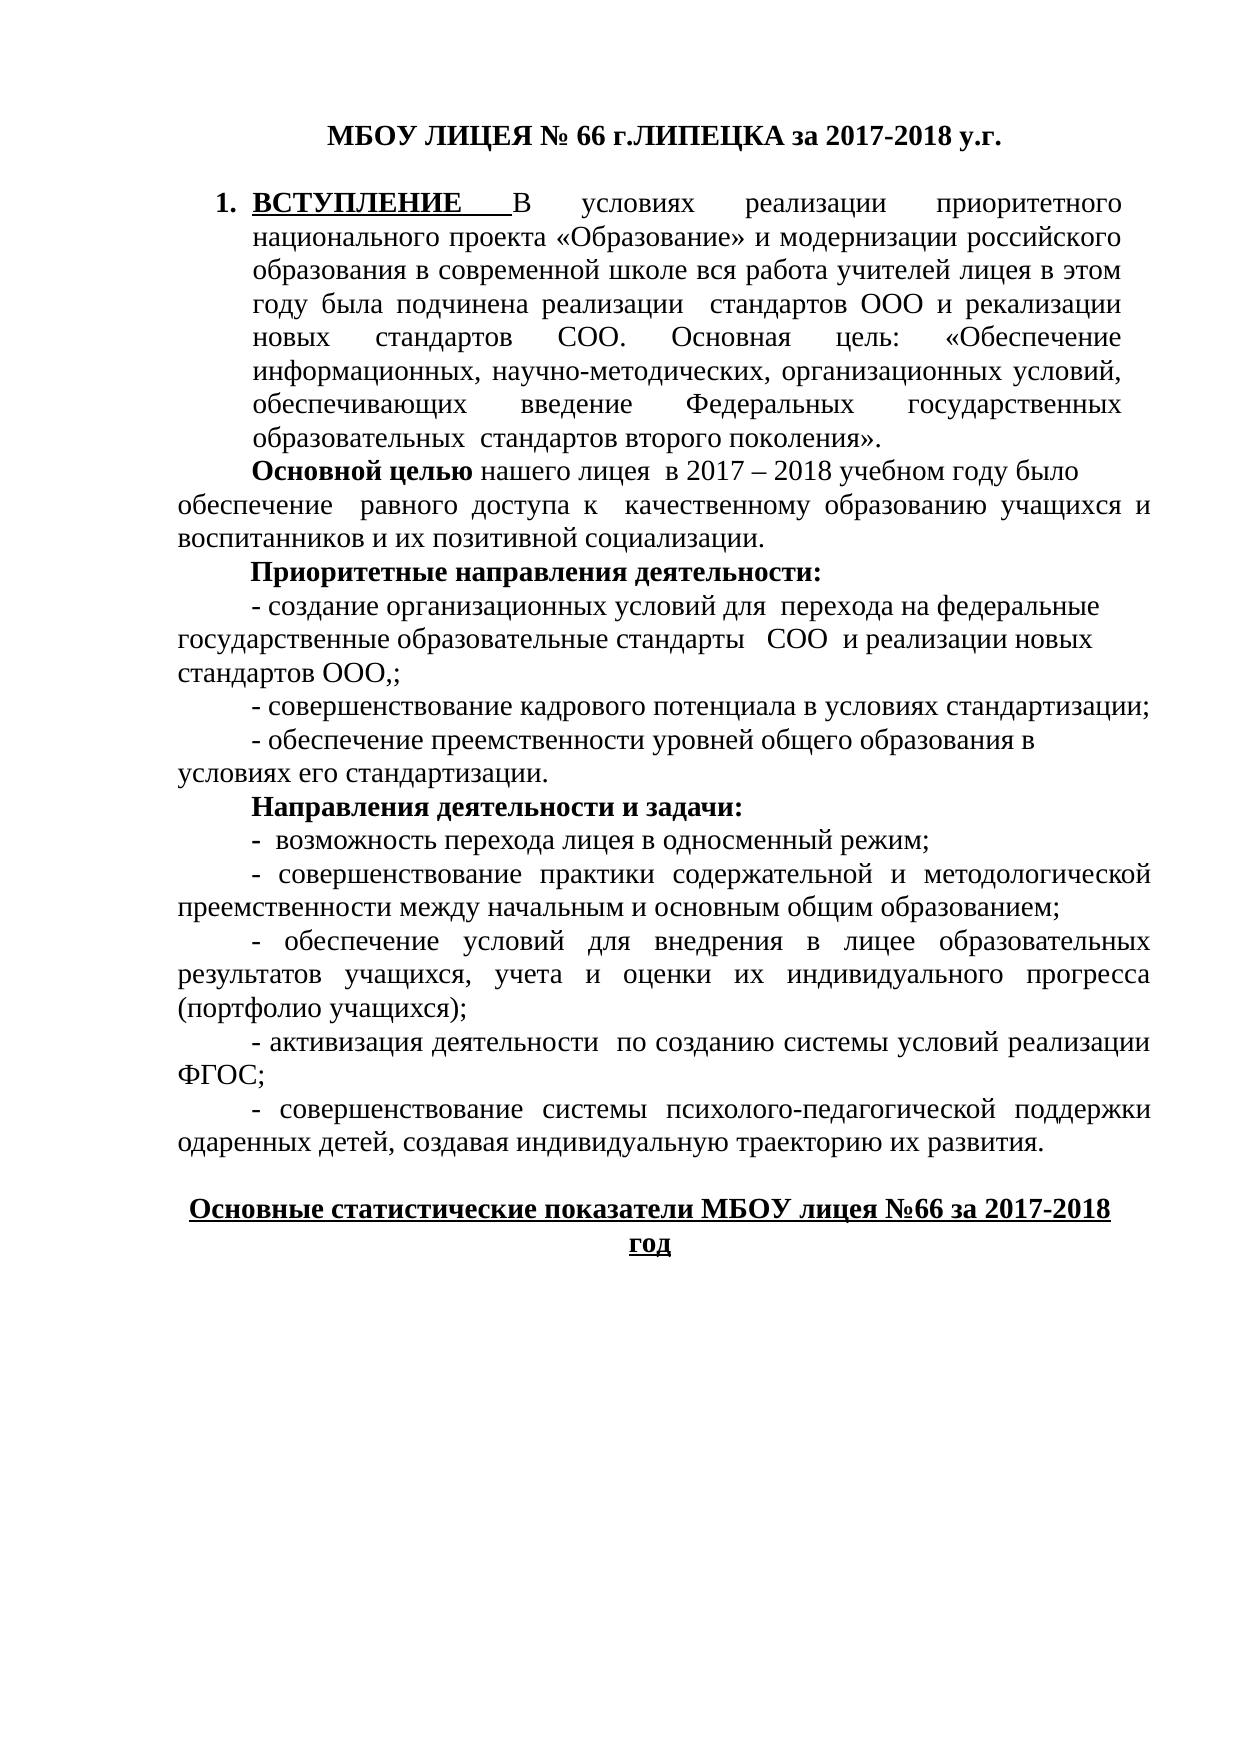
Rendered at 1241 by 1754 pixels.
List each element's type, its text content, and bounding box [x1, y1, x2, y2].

text - обеспечение преемственности уровней общего образования в условиях его стандартизации. [177, 722, 1152, 789]
text - совершенствование кадрового потенциала в условиях стандартизации; [177, 688, 1152, 722]
text - совершенствование системы психолого-педагогической поддержки одаренных детей, создавая индивидуальную траекторию их развития. [177, 1091, 1152, 1158]
text МБОУ ЛИЦЕЯ № .ЛИПЕЦКА за 2017-2018 у.г. [177, 118, 1152, 152]
text Основной целью нашего лицея в 2017 – 2018 учебном году было [177, 453, 1152, 487]
text - возможность перехода лицея в односменный режим; [177, 822, 1152, 856]
text Направления деятельности и задачи: [177, 789, 1152, 822]
text - обеспечение условий для внедрения в лицее образовательных результатов учащихся, учета и оценки их индивидуального прогресса (портфолио учащихся); [177, 923, 1152, 1024]
text обеспечение равного доступа к качественному образованию учащихся и воспитанников и их позитивной социализации. [177, 487, 1152, 554]
text Приоритетные направления деятельности: [177, 554, 1152, 588]
text - совершенствование практики содержательной и методологической преемственности между начальным и основным общим образованием; [177, 856, 1152, 923]
text - активизация деятельности по созданию системы условий реализации ФГОС; [177, 1024, 1152, 1091]
list ВСТУПЛЕНИЕ В условиях реализации приоритетного национального проекта «Образование» и модернизации российского образования в современной школе вся работа учителей лицея в этом году была подчинена реализации стандартов ООО и рекализации новых стандартов СОО. Основная цель: «Обеспечение информационных, научно-методических, организационных условий, обеспечивающих введение Федеральных государственных образовательных стандартов второго поколения». [215, 185, 1122, 453]
text Основные статистические показатели МБОУ лицея №66 за 2017-2018 год [177, 1191, 1122, 1258]
text - создание организационных условий для перехода на федеральные государственные образовательные стандарты СОО и реализации новых стандартов ООО,; [177, 588, 1152, 688]
